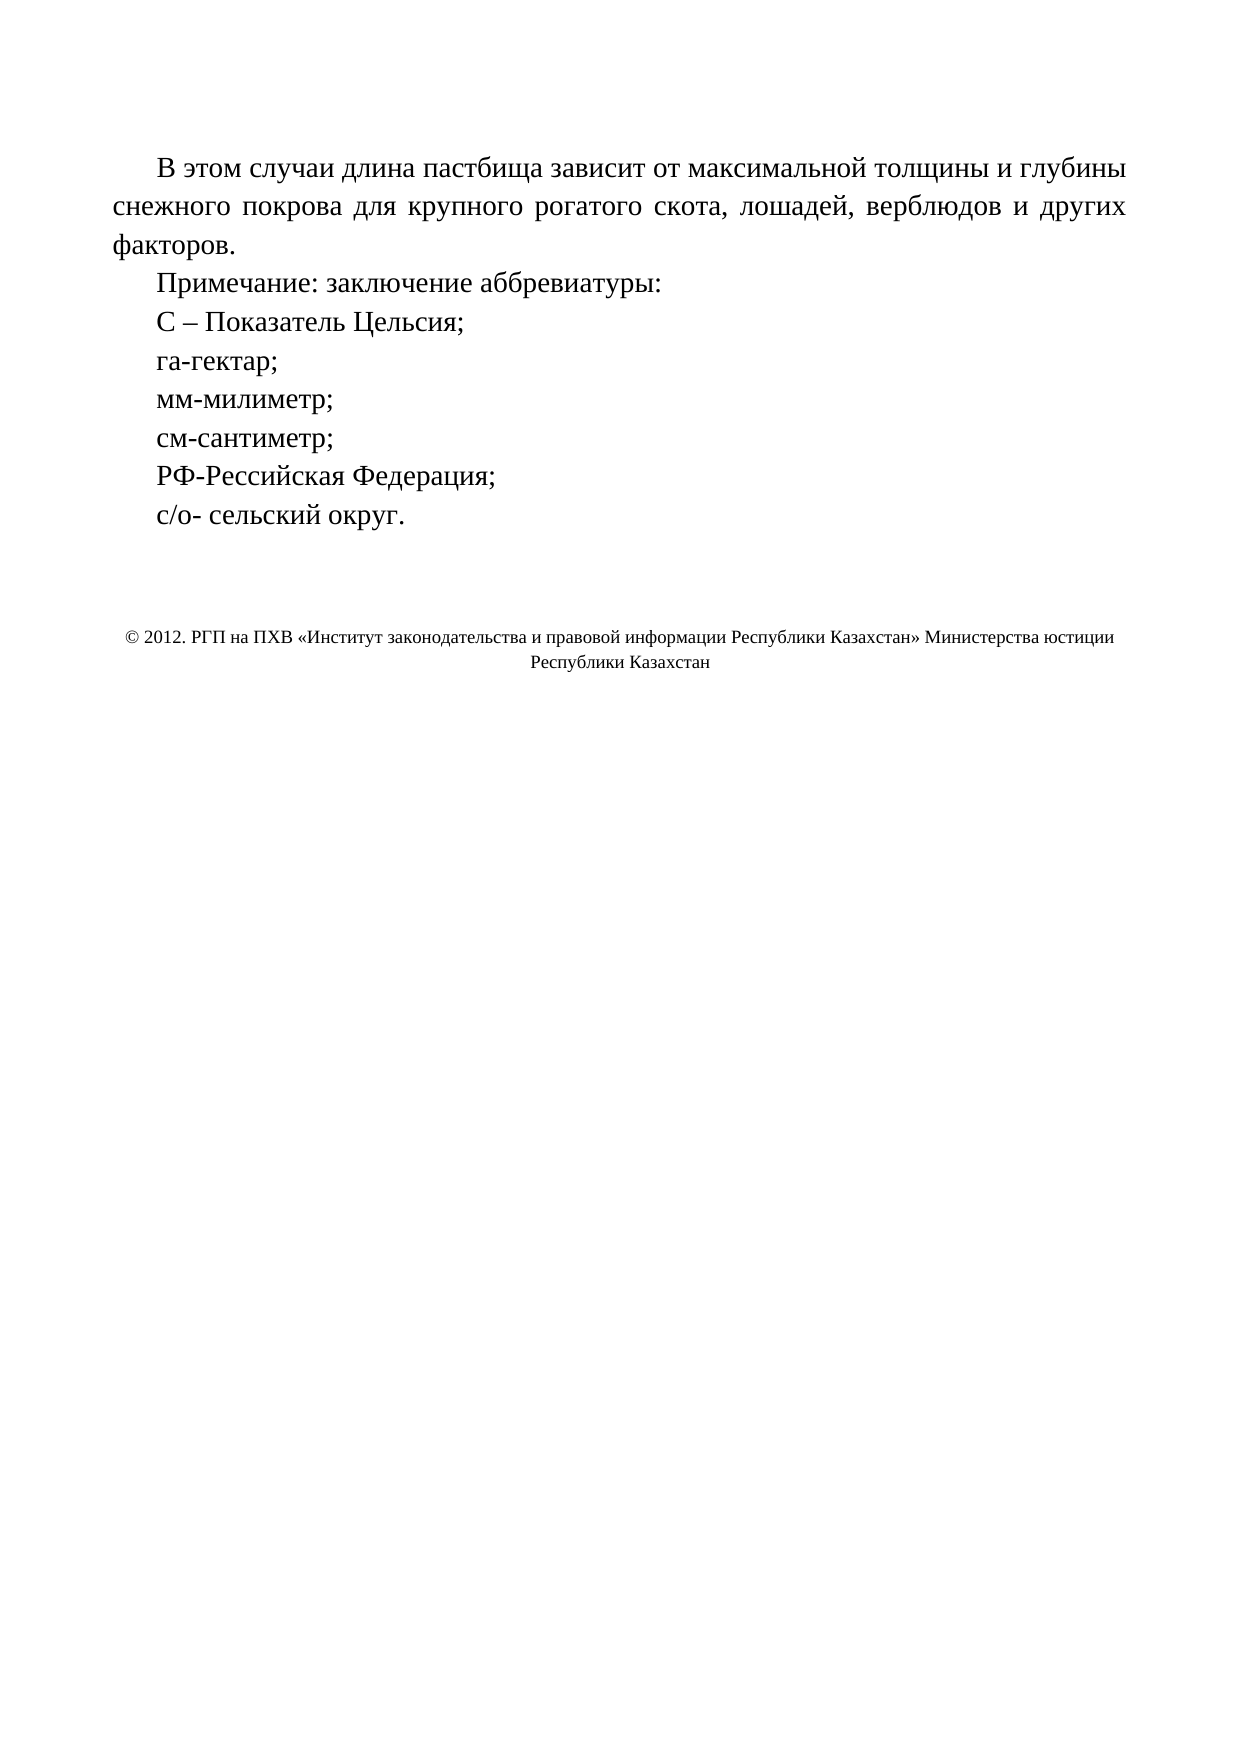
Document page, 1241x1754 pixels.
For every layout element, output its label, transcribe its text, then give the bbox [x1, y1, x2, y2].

text © 2012. РГП на ПХВ «Институт законодательства и правовой информации Республики Казахстан» Министерства юстиции Республики Казахстан [112, 626, 1128, 672]
text Примечание: заключение аббревиатуры: [112, 266, 1128, 299]
text см-сантиметр; [112, 420, 1128, 453]
text РФ-Рессийская Федерация; [112, 458, 1128, 492]
text мм-милиметр; [112, 381, 1128, 415]
text С – Показатель Цельсия; [112, 304, 1128, 338]
text с/о- сельский округ. [112, 497, 1128, 530]
text В этом случаи длина пастбища зависит от максимальной толщины и глубины снежного покрова для крупного рогатого скота, лошадей, верблюдов и других факторов. [112, 150, 1128, 261]
text га-гектар; [112, 343, 1128, 376]
